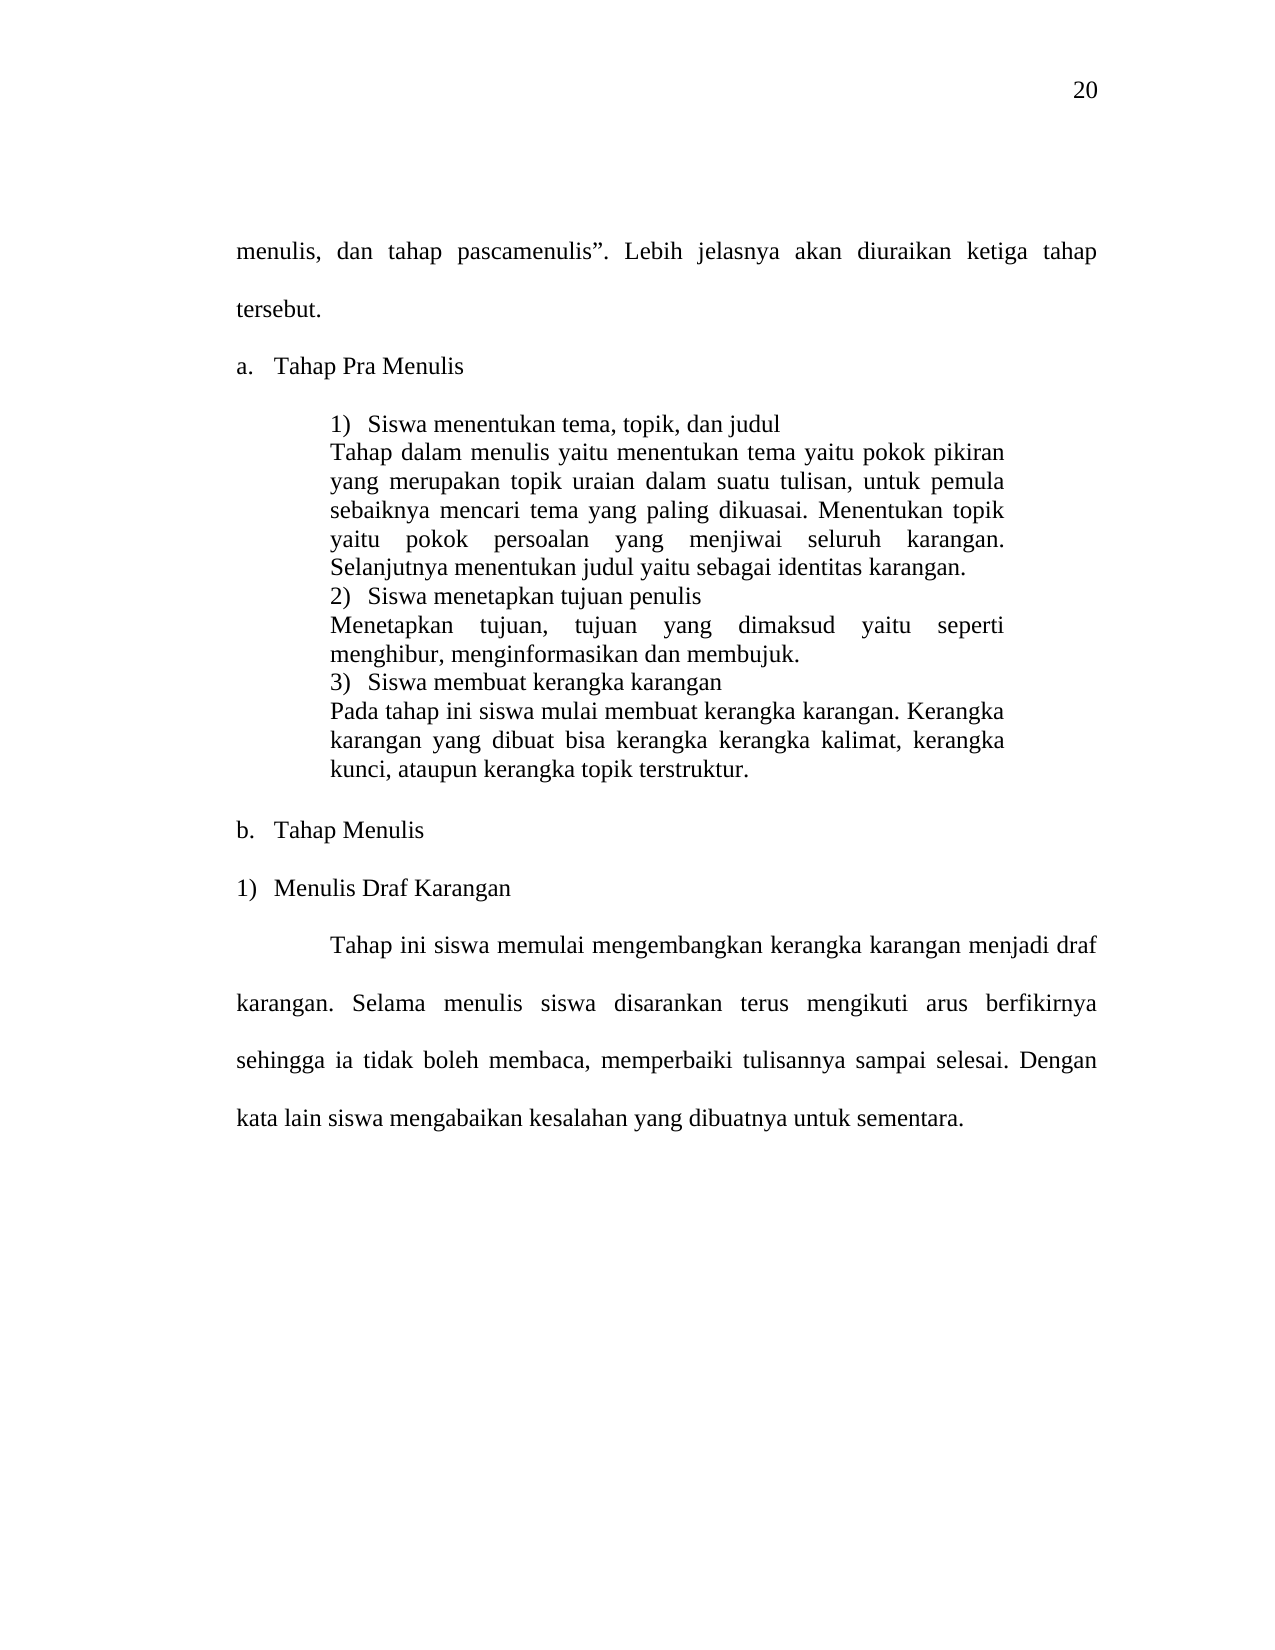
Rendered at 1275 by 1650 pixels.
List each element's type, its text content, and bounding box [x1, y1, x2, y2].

list Menulis Draf Karangan [236, 873, 1098, 902]
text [236, 236, 1098, 322]
text Menetapkan tujuan, tujuan yang dimaksud yaitu seperti menghibur, menginformasikan dan membujuk. [330, 610, 1005, 667]
text Tahap ini siswa memulai mengembangkan kerangka karangan menjadi draf karangan. Selama menulis siswa disarankan terus mengikuti arus berfikirnya sehingga ia tidak boleh membaca, memperbaiki tulisannya sampai selesai. Dengan kata lain siswa mengabaikan kesalahan yang dibuatnya untuk sementara. [236, 931, 1098, 1132]
list Tahap Pra Menulis [236, 351, 1098, 380]
list Tahap Menulis [236, 816, 1098, 844]
list Siswa membuat kerangka karangan [330, 667, 1005, 696]
text Tahap dalam menulis yaitu menentukan tema yaitu pokok pikiran yang merupakan topik uraian dalam suatu tulisan, untuk pemula sebaiknya mencari tema yang paling dikuasai. Menentukan topik yaitu pokok persoalan yang menjiwai seluruh karangan. Selanjutnya menentukan judul yaitu sebagai identitas karangan. [330, 437, 1005, 581]
list Siswa menentukan tema, topik, dan judul [330, 409, 1005, 437]
text Pada tahap ini siswa mulai membuat kerangka karangan. Kerangka karangan yang dibuat bisa kerangka kerangka kalimat, kerangka kunci, ataupun kerangka topik terstruktur. [330, 696, 1005, 782]
list Siswa menetapkan tujuan penulis [330, 581, 1005, 610]
